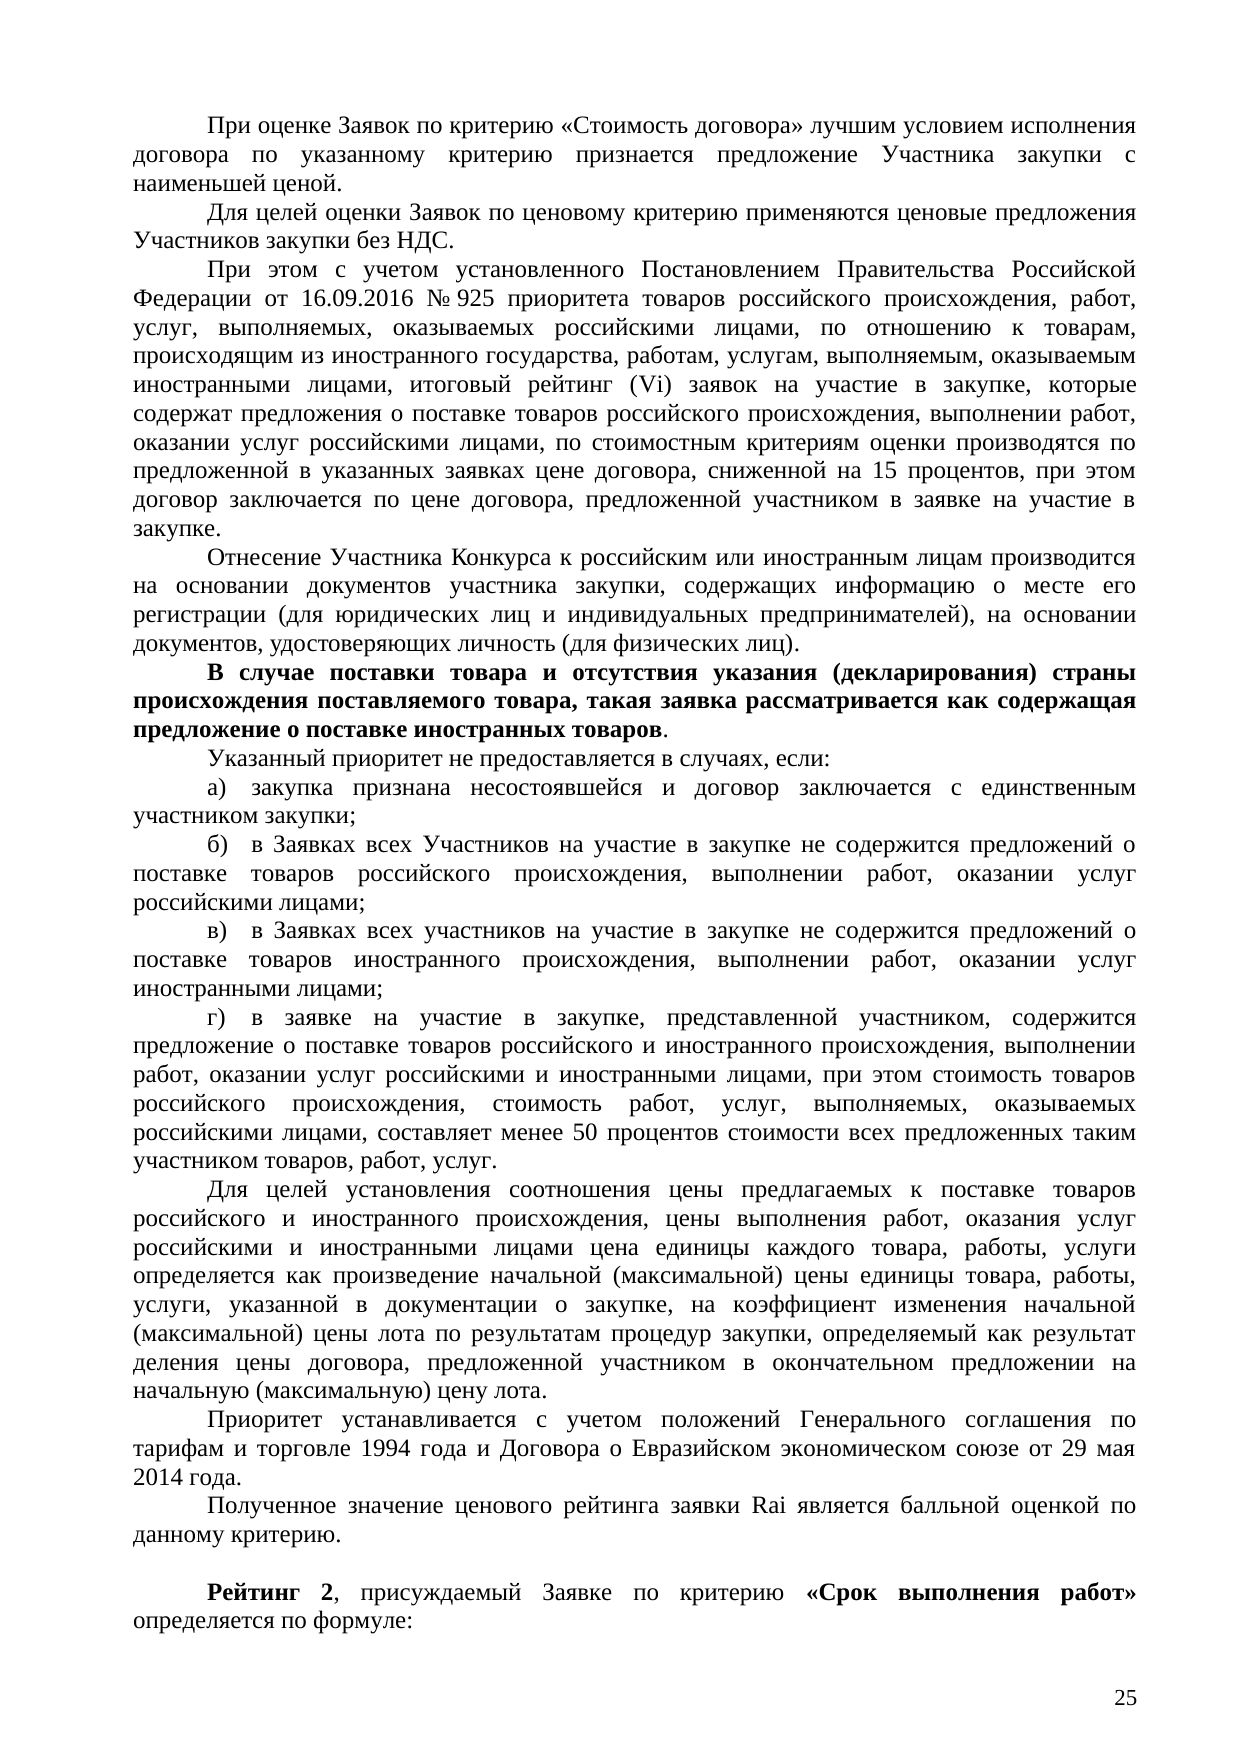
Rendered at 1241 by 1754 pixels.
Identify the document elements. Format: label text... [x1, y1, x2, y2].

text Для целей оценки Заявок по ценовому критерию применяются ценовые предложения Участников закупки без НДС. [133, 197, 1137, 254]
text Полученное значение ценового рейтинга заявки Rаi является балльной оценкой по данному критерию. [133, 1491, 1137, 1548]
text При оценке Заявок по критерию «Стоимость договора» лучшим условием исполнения договора по указанному критерию признается предложение Участника закупки с наименьшей ценой. [133, 111, 1137, 197]
text В случае поставки товара и отсутствия указания (декларирования) страны происхождения поставляемого товара, такая заявка рассматривается как содержащая предложение о поставке иностранных товаров. [133, 657, 1137, 743]
text Для целей установления соотношения цены предлагаемых к поставке товаров российского и иностранного происхождения, цены выполнения работ, оказания услуг российскими и иностранными лицами цена единицы каждого товара, работы, услуги определяется как произведение начальной (максимальной) цены единицы товара, работы, услуги, указанной в документации о закупке, на коэффициент изменения начальной (максимальной) цены лота по результатам процедур закупки, определяемый как результат деления цены договора, предложенной участником в окончательном предложении на начальную (максимальную) цену лота. [133, 1174, 1137, 1404]
text При этом с учетом установленного Постановлением Правительства Российской Федерации от 16.09.2016 № 925 приоритета товаров российского происхождения, работ, услуг, выполняемых, оказываемых российскими лицами, по отношению к товарам, происходящим из иностранного государства, работам, услугам, выполняемым, оказываемым иностранными лицами, итоговый рейтинг (Vi) заявок на участие в закупке, которые содержат предложения о поставке товаров российского происхождения, выполнении работ, оказании услуг российскими лицами, по стоимостным критериям оценки производятся по предложенной в указанных заявках цене договора, сниженной на 15 процентов, при этом договор заключается по цене договора, предложенной участником в заявке на участие в закупке. [133, 254, 1137, 542]
text Рейтинг 2, присуждаемый Заявке по критерию «Срок выполнения работ» определяется по формуле: [133, 1577, 1137, 1634]
text Отнесение Участника Конкурса к российским или иностранным лицам производится на основании документов участника закупки, содержащих информацию о месте его регистрации (для юридических лиц и индивидуальных предпринимателей), на основании документов, удостоверяющих личность (для физических лиц). [133, 542, 1137, 657]
text Приоритет устанавливается с учетом положений Генерального соглашения по тарифам и торговле 1994 года и Договора о Евразийском экономическом союзе от 29 мая 2014 года. [133, 1404, 1137, 1491]
list в Заявках всех Участников на участие в закупке не содержится предложений о поставке товаров российского происхождения, выполнении работ, оказании услуг российскими лицами; [133, 829, 1137, 916]
text Указанный приоритет не предоставляется в случаях, если: [133, 743, 1137, 772]
list закупка признана несостоявшейся и договор заключается с единственным участником закупки; [133, 772, 1137, 829]
list в Заявках всех участников на участие в закупке не содержится предложений о поставке товаров иностранного происхождения, выполнении работ, оказании услуг иностранными лицами; [133, 916, 1137, 1002]
list в заявке на участие в закупке, представленной участником, содержится предложение о поставке товаров российского и иностранного происхождения, выполнении работ, оказании услуг российскими и иностранными лицами, при этом стоимость товаров российского происхождения, стоимость работ, услуг, выполняемых, оказываемых российскими лицами, составляет менее 50 процентов стоимости всех предложенных таким участником товаров, работ, услуг. [133, 1002, 1137, 1174]
